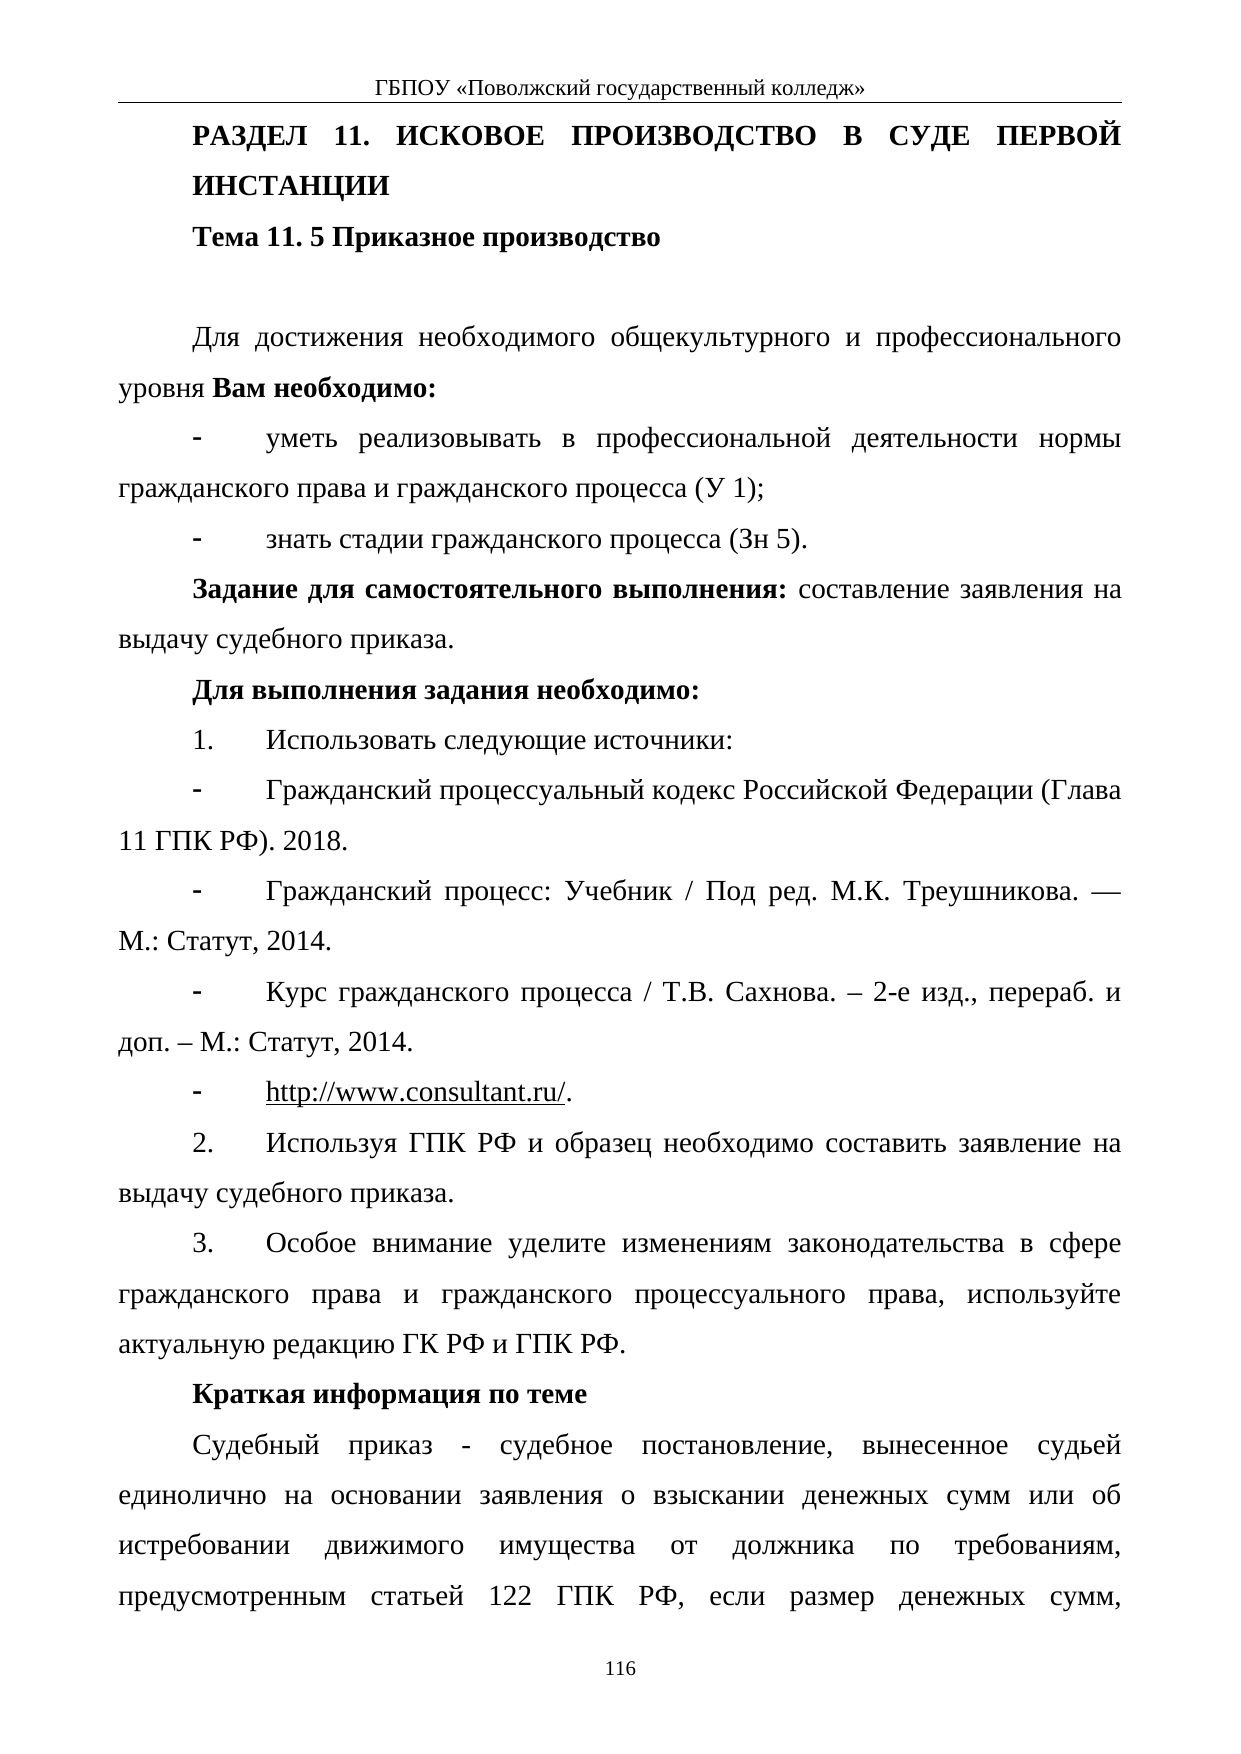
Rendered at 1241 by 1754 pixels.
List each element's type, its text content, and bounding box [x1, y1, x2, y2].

text Для достижения необходимого общекультурного и профессионального уровня Вам необходимо: [118, 319, 1122, 403]
list знать стадии гражданского процесса (Зн 5). [118, 521, 1122, 554]
list уметь реализовывать в профессиональной деятельности нормы гражданского права и гражданского процесса (У 1); [118, 420, 1122, 504]
text Задание для самостоятельного выполнения: составление заявления на выдачу судебного приказа. [118, 571, 1122, 655]
subtitle Раздел 11. Исковое производство в суде первой инстанции [192, 152, 1122, 202]
list Гражданский процессуальный кодекс Российской Федерации (Глава 11 ГПК РФ). 2018. [118, 772, 1122, 856]
text Краткая информация по теме [118, 1377, 1122, 1410]
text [118, 1427, 1122, 1611]
list Курс гражданского процесса / Т.В. Сахнова. – 2-е изд., перераб. и доп. – М.: Статут, 2014. [118, 974, 1122, 1058]
list http://www.consultant.ru/. [118, 1074, 1122, 1108]
text Для выполнения задания необходимо: [118, 672, 1122, 705]
subtitle Тема 11. 5 Приказное производство [192, 219, 1122, 252]
list Особое внимание уделите изменениям законодательства в сфере гражданского права и гражданского процессуального права, используйте актуальную редакцию ГК РФ и ГПК РФ. [118, 1226, 1122, 1360]
list Гражданский процесс: Учебник / Под ред. М.К. Треушникова. — М.: Статут, 2014. [118, 873, 1122, 957]
list Используя ГПК РФ и образец необходимо составить заявление на выдачу судебного приказа. [118, 1125, 1122, 1209]
list Использовать следующие источники: [118, 722, 1122, 756]
